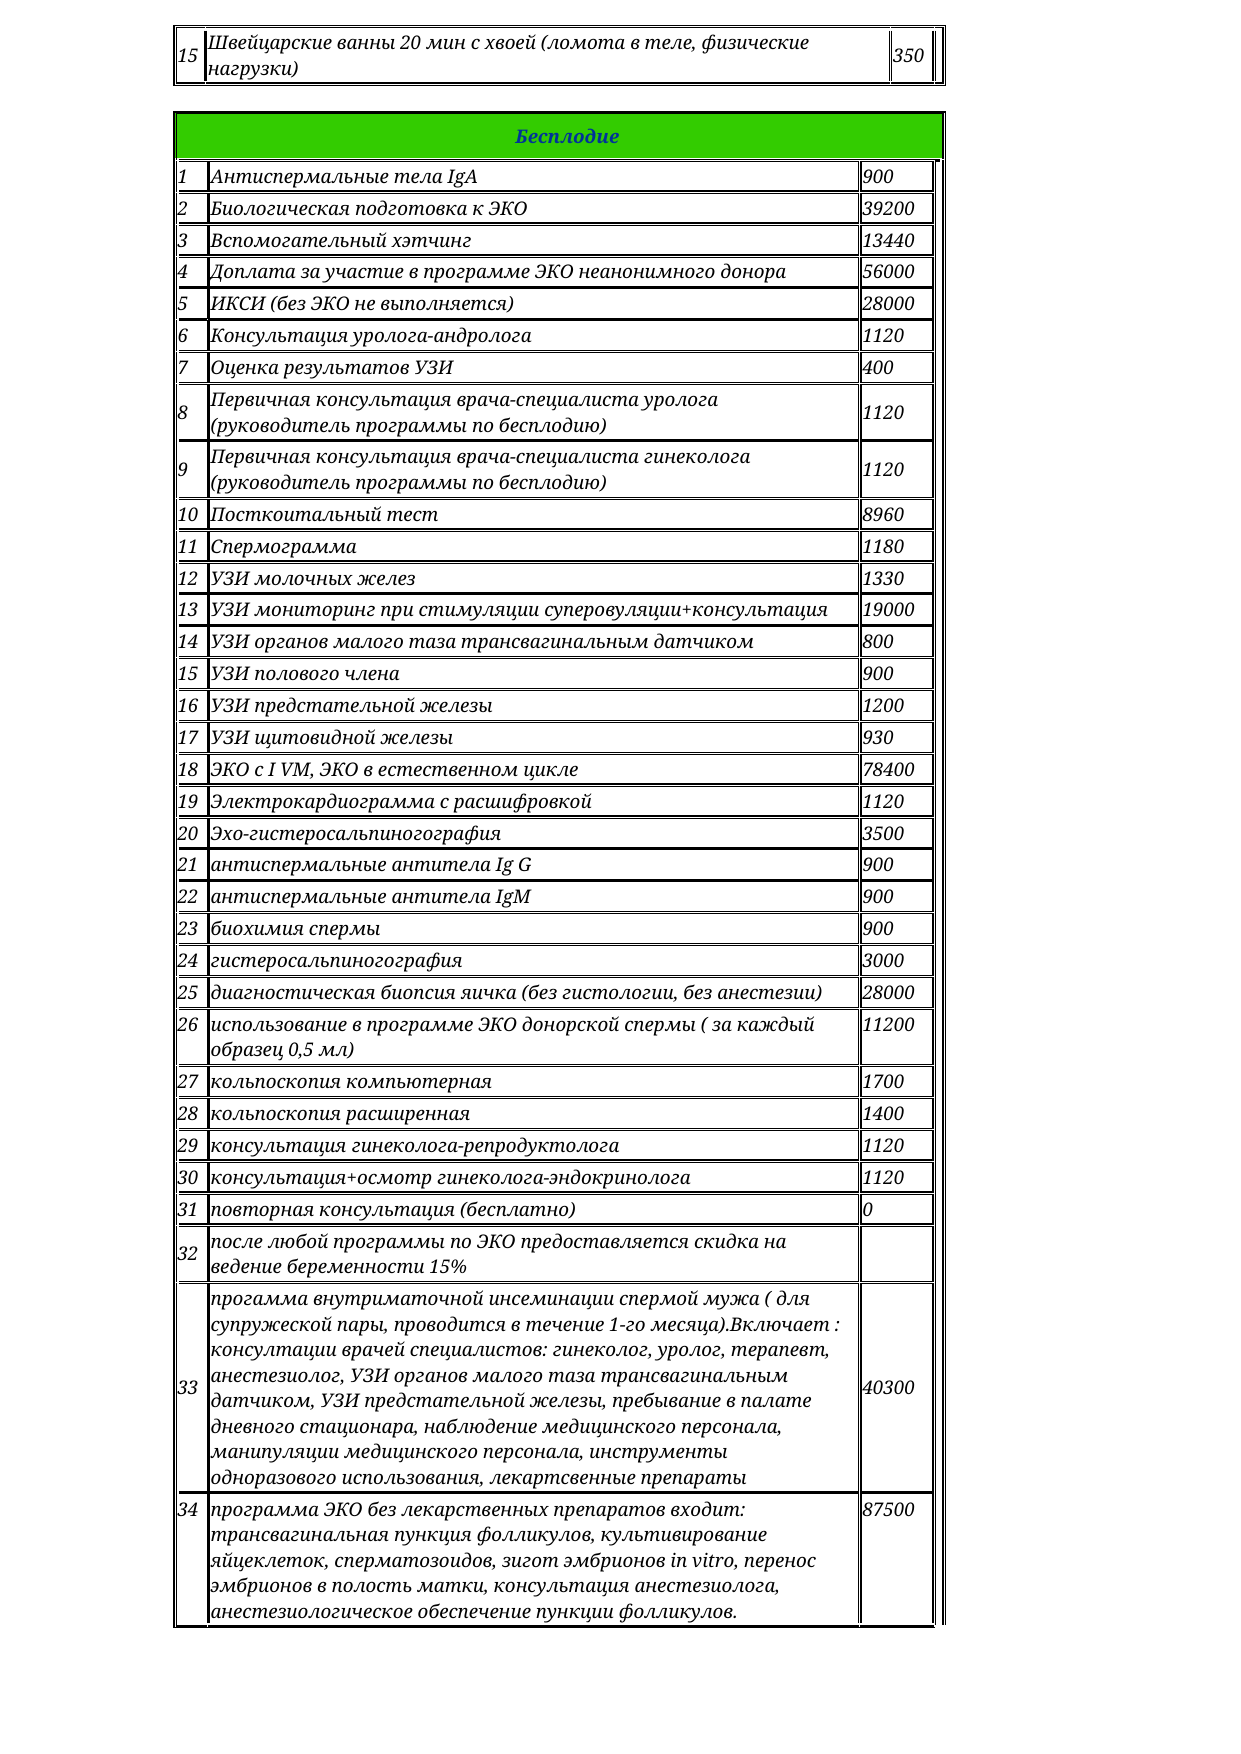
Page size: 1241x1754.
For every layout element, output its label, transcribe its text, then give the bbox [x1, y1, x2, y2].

table_cell [936, 688, 942, 719]
table_cell Первичная консультация врача-специалиста гинеколога (руководитель программы по бесплодию) [210, 442, 858, 496]
table_cell 1120 [862, 1131, 932, 1159]
table_cell 24 [175, 943, 208, 974]
table_cell 40300 [862, 1284, 932, 1491]
table_cell [936, 382, 942, 439]
table_cell 87500 [860, 1494, 934, 1625]
table_cell [936, 1281, 942, 1491]
table_cell 29 [177, 1128, 207, 1159]
table_cell [936, 254, 942, 286]
table_cell [936, 943, 942, 974]
table_cell [936, 528, 942, 560]
table_cell УЗИ мониторинг при стимуляции суперовуляции+консультация [210, 595, 858, 624]
table_cell Эхо-гистеросальпиногография [210, 819, 858, 847]
table_cell УЗИ полового члена [210, 659, 858, 688]
table_cell УЗИ предстательной железы [210, 691, 858, 719]
table_cell УЗИ органов малого таза трансвагинальным датчиком [210, 627, 858, 656]
table_cell [936, 624, 942, 656]
table_cell 33 [175, 1281, 208, 1491]
table_cell консультация+осмотр гинеколога-эндокринолога [210, 1163, 858, 1191]
table_cell [936, 1096, 942, 1127]
table_cell [936, 350, 942, 382]
table_cell [936, 815, 942, 847]
table_cell 1120 [862, 1163, 932, 1191]
table_cell [936, 1128, 942, 1159]
table_cell 900 [862, 914, 932, 943]
table_cell 13 [177, 592, 207, 624]
table_cell Вспомогательный хэтчинг [210, 226, 858, 254]
table_cell Доплата за участие в программе ЭКО неанонимного донора [210, 258, 858, 286]
table_cell антиспермальные антитела Ig G [210, 850, 858, 879]
table_cell Биологическая подготовка к ЭКО [210, 194, 858, 222]
table_cell Швейцарские ванны 20 мин с хвоей (ломота в теле, физические нагрузки) [205, 28, 891, 82]
table_cell 18 [177, 751, 207, 783]
table_cell 930 [862, 723, 932, 751]
table_cell [936, 560, 942, 592]
table_cell [936, 1064, 942, 1096]
table_cell 39200 [862, 194, 932, 222]
table_cell 8 [175, 382, 208, 439]
table_header Бесплодие [177, 114, 942, 158]
table_cell 900 [862, 659, 932, 688]
table_cell Консультация уролога-андролога [210, 321, 858, 350]
table_cell 1700 [862, 1067, 932, 1096]
table_cell [936, 190, 942, 222]
table_cell 21 [177, 847, 207, 879]
table_cell использование в программе ЭКО донорской спермы ( за каждый образец 0,5 мл) [210, 1010, 858, 1064]
table_cell [936, 318, 942, 350]
table_cell [936, 1223, 942, 1281]
table_cell 11 [177, 528, 207, 560]
table_cell [936, 847, 942, 879]
table_cell 15 [177, 28, 205, 82]
table_cell 2 [177, 190, 207, 222]
table_cell 7 [175, 350, 208, 382]
table_cell 28000 [862, 289, 932, 318]
table_cell УЗИ молочных желез [210, 564, 858, 592]
table_cell 13440 [862, 226, 932, 254]
table_cell 1120 [862, 321, 932, 350]
table_cell 32 [177, 1223, 207, 1281]
table_cell [936, 496, 942, 528]
table_cell 14 [177, 624, 207, 656]
table_cell 28 [175, 1096, 208, 1127]
table_cell 20 [177, 815, 207, 847]
table_cell 23 [175, 911, 208, 943]
table_cell кольпоскопия расширенная [210, 1099, 858, 1127]
table_cell 34 [177, 1491, 208, 1625]
table_cell 4 [177, 254, 207, 286]
table_cell 26 [177, 1006, 207, 1064]
table_cell 11200 [862, 1010, 932, 1064]
table_cell [936, 439, 942, 496]
table_cell 3 [177, 222, 207, 254]
table_cell 15 [175, 656, 208, 688]
table_cell 800 [862, 627, 932, 656]
table_cell 8960 [862, 500, 932, 528]
table_cell [936, 751, 942, 783]
table_cell 400 [862, 353, 932, 382]
table_cell 350 [891, 28, 934, 82]
table_cell 16 [175, 688, 208, 719]
table_cell 17 [177, 720, 207, 751]
table_cell [936, 592, 942, 624]
table_cell 900 [862, 882, 932, 911]
table_cell антиспермальные антитела IgM [210, 882, 858, 911]
table_cell 27 [175, 1064, 208, 1096]
table_cell 900 [862, 850, 932, 879]
table_cell ЭКО с I VM, ЭКО в естественном цикле [210, 755, 858, 783]
table_cell 1330 [862, 564, 932, 592]
table_cell 56000 [862, 258, 932, 286]
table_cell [208, 1491, 860, 1625]
table_cell Первичная консультация врача-специалиста уролога (руководитель программы по бесплодию) [210, 385, 858, 439]
table_cell [936, 879, 942, 911]
table_cell [936, 911, 942, 943]
table_cell [862, 1227, 932, 1281]
table_cell биохимия спермы [210, 914, 858, 943]
table_cell [936, 1006, 942, 1064]
table_cell 19000 [862, 595, 932, 624]
table_cell 6 [175, 318, 207, 350]
table_cell 900 [862, 162, 932, 190]
table_cell 3000 [862, 946, 932, 974]
table_cell гистеросальпиногография [210, 946, 858, 974]
table_cell Оценка результатов УЗИ [210, 353, 858, 382]
table_cell 22 [177, 879, 207, 911]
table_cell [936, 1191, 942, 1223]
table_cell 1120 [862, 787, 932, 815]
table_cell [936, 286, 942, 318]
table_cell 19 [177, 783, 207, 815]
table_cell 25 [177, 975, 207, 1006]
table_cell после любой программы по ЭКО предоставляется скидка на ведение беременности 15% [210, 1227, 858, 1281]
table_cell 78400 [862, 755, 932, 783]
table_cell [936, 1159, 942, 1191]
table_cell 1120 [862, 385, 932, 439]
table_cell [934, 28, 942, 82]
table_cell 3500 [862, 819, 932, 847]
table_cell [936, 1491, 942, 1625]
table_cell 1200 [862, 691, 932, 719]
table_cell [936, 656, 942, 688]
table_cell кольпоскопия компьютерная [210, 1067, 858, 1096]
table_cell УЗИ щитовидной железы [210, 723, 858, 751]
table_cell Посткоитальный тест [210, 500, 858, 528]
table_cell 1 [177, 159, 207, 190]
table_cell [936, 975, 942, 1006]
table_cell [936, 783, 942, 815]
table_cell 5 [177, 286, 207, 318]
table_cell 10 [177, 496, 207, 528]
table_cell прогамма внутриматочной инсеминации спермой мужа ( для супружеской пары, проводится в течение 1-го месяца).Включает : консултации врачей специалистов: гинеколог, уролог, терапевт, анестезиолог, УЗИ органов малого таза трансвагинальным датчиком, УЗИ предстательной железы, пребывание в палате дневного стационара, наблюдение медицинского персонала, манипуляции медицинского персонала, инструменты одноразового использования, лекартсвенные препараты [210, 1284, 858, 1491]
table_cell 30 [177, 1159, 207, 1191]
table_cell 28000 [862, 978, 932, 1006]
table_cell 12 [177, 560, 207, 592]
table_cell Антиспермальные тела IgA [210, 162, 858, 190]
table_cell диагностическая биопсия яичка (без гистологии, без анестезии) [210, 978, 858, 1006]
table_cell 9 [177, 439, 207, 496]
table_cell [936, 222, 942, 254]
table_cell 0 [862, 1195, 932, 1223]
table_cell [936, 720, 942, 751]
table_cell консультация гинеколога-репродуктолога [210, 1131, 858, 1159]
table_cell Электрокардиограмма с расшифровкой [210, 787, 858, 815]
table_cell Спермограмма [210, 532, 858, 560]
table_cell [936, 159, 944, 190]
table_cell 1120 [862, 442, 932, 496]
table_cell 1180 [862, 532, 932, 560]
table_cell повторная консультация (бесплатно) [210, 1195, 858, 1223]
table_cell 31 [177, 1191, 207, 1223]
table_cell 1400 [862, 1099, 932, 1127]
table_cell ИКСИ (без ЭКО не выполняется) [210, 289, 858, 318]
